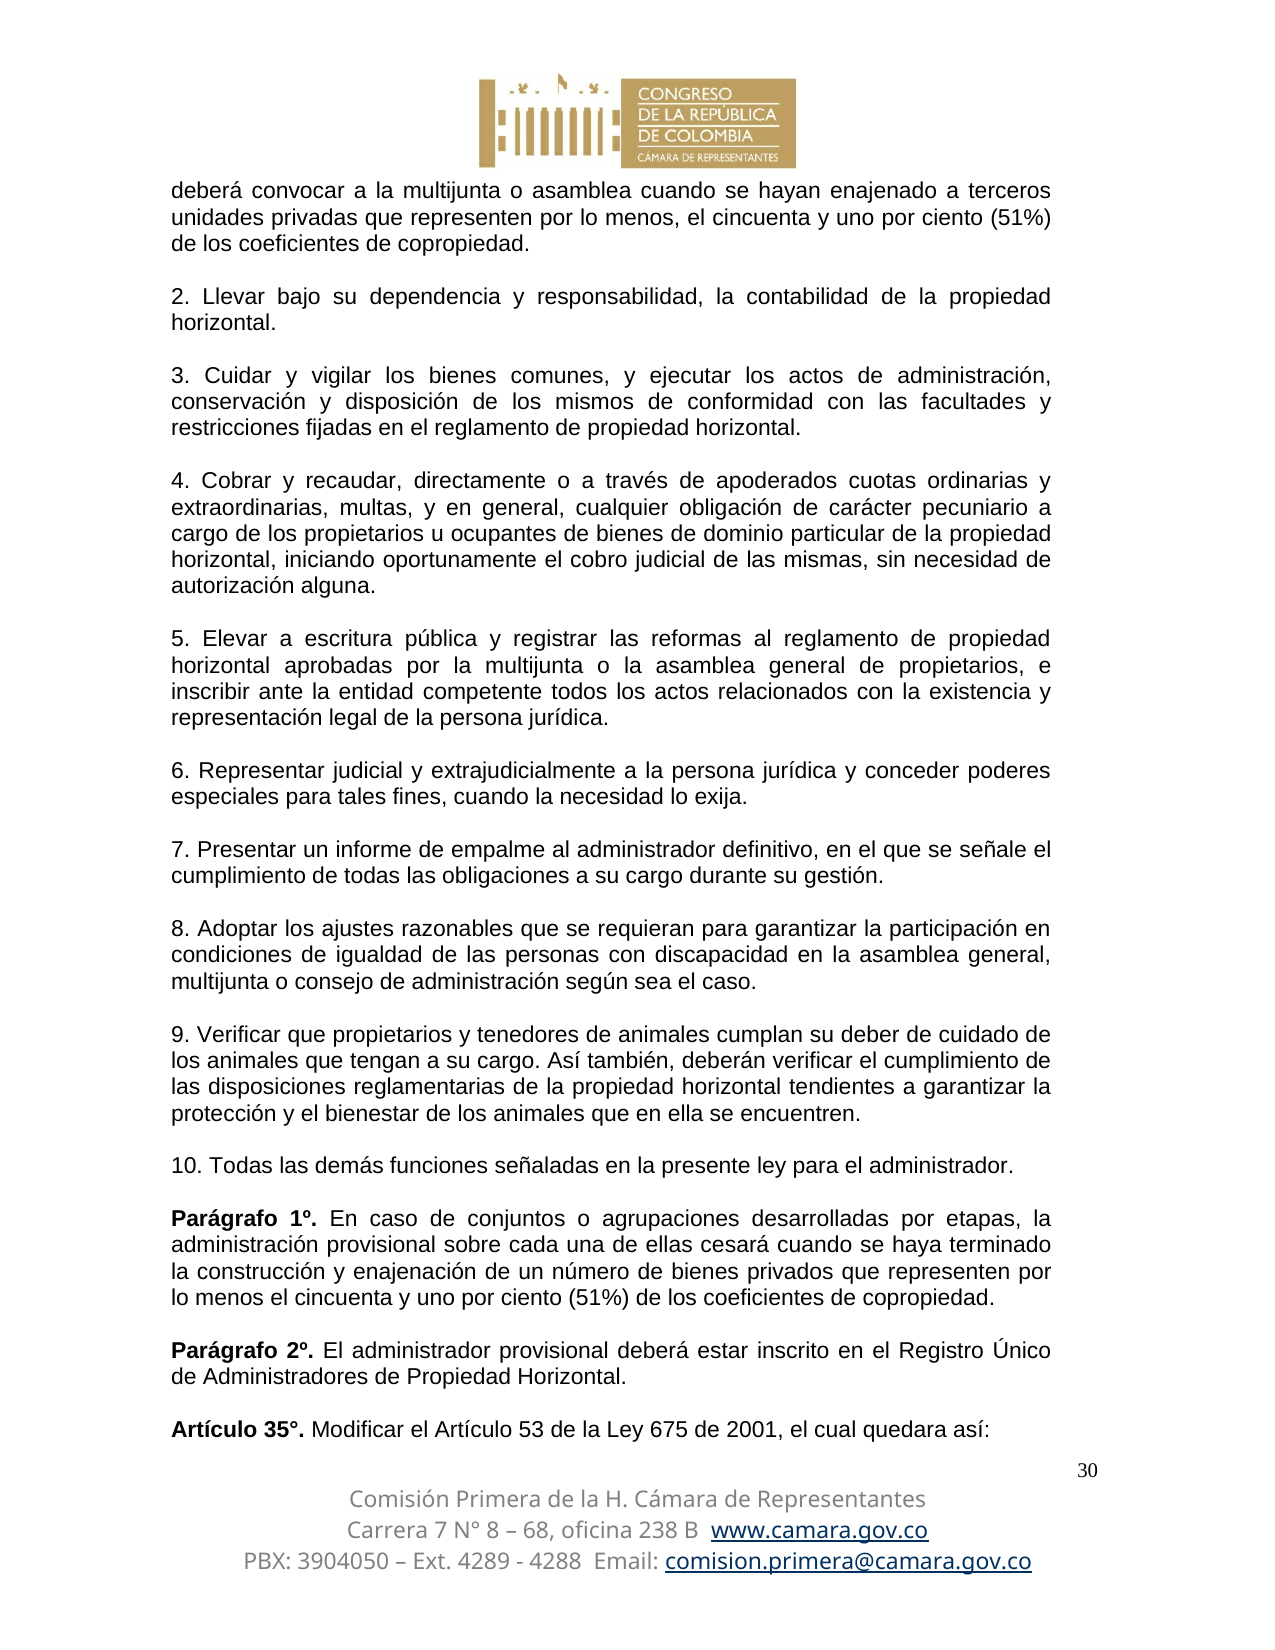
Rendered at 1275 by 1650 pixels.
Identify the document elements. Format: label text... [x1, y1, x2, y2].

picture [475, 73, 800, 170]
